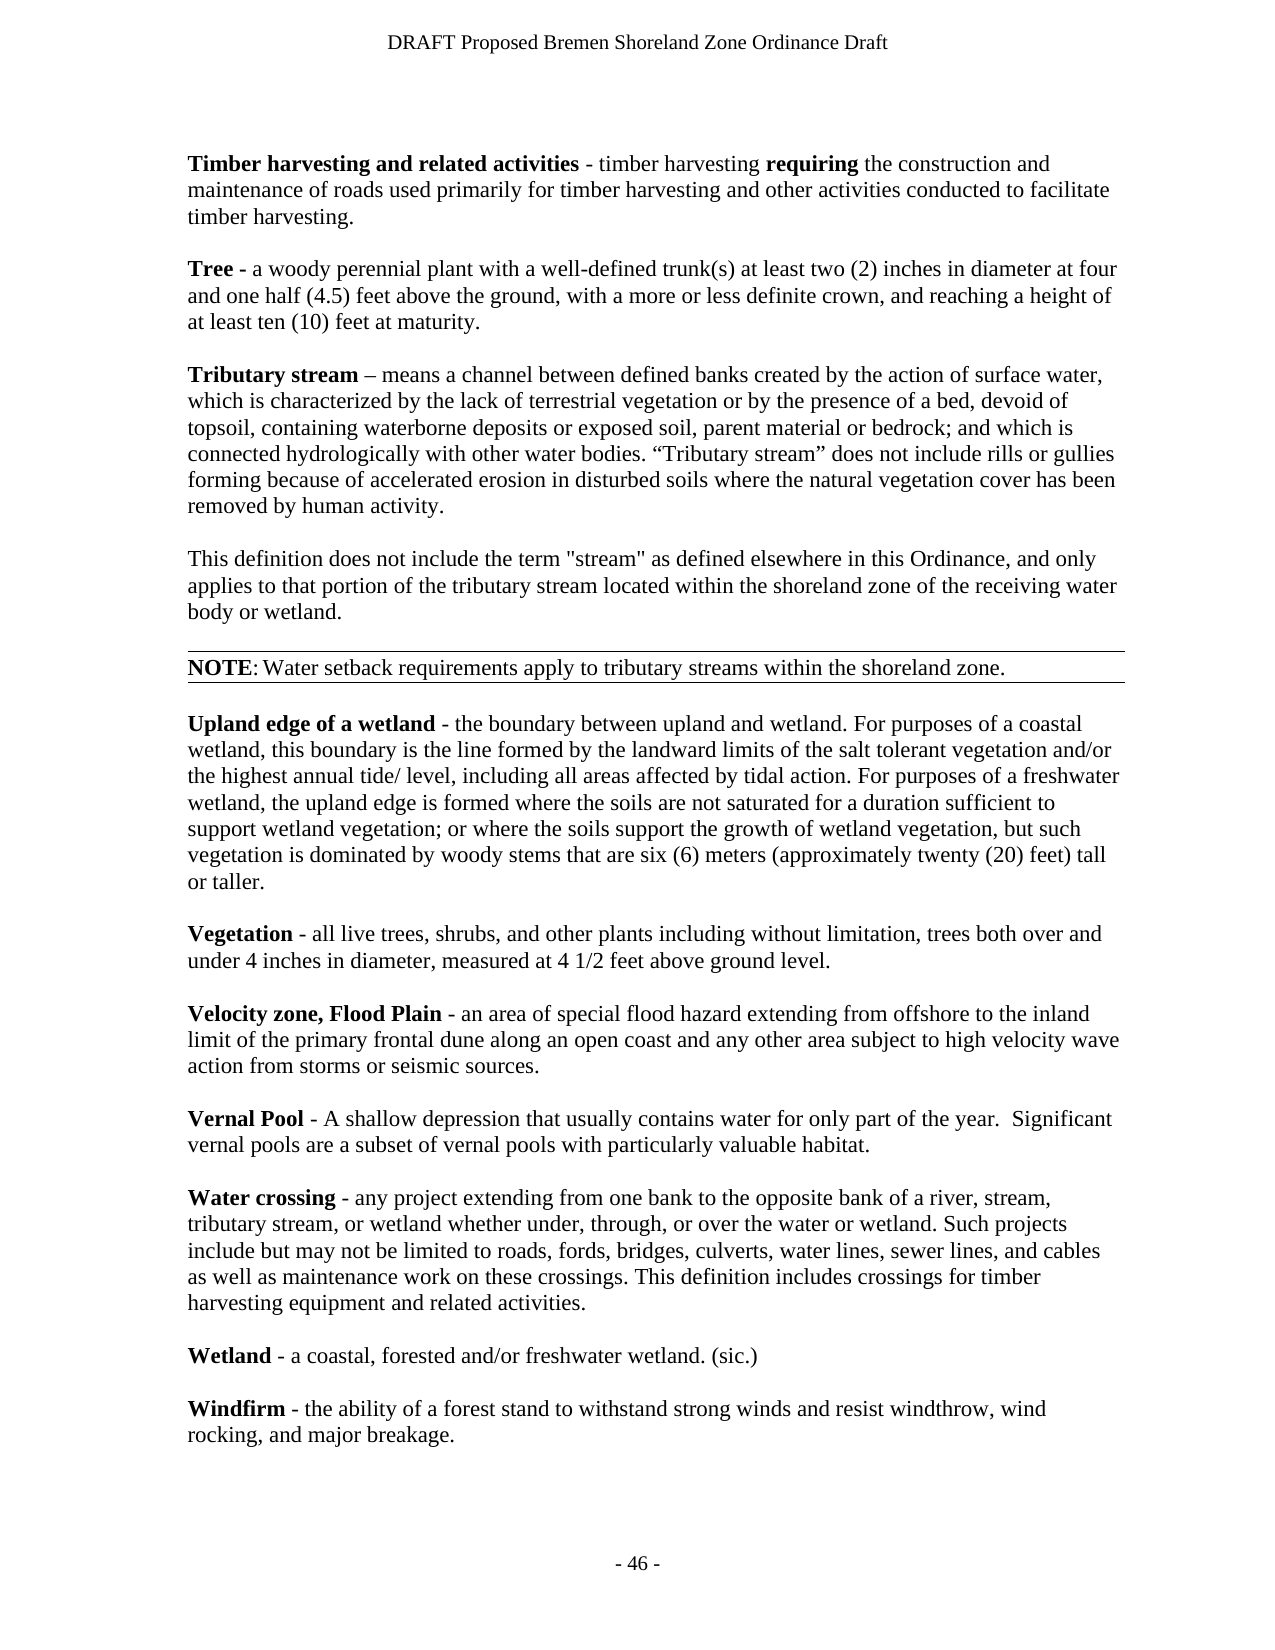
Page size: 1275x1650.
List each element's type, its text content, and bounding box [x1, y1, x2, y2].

text Velocity zone, Flood Plain - an area of special flood hazard extending from offshore to the inland limit of the primary frontal dune along an open coast and any other area subject to high velocity wave action from storms or seismic sources. [150, 999, 1125, 1079]
text Wetland - a coastal, forested and/or freshwater wetland. (sic.) [150, 1342, 1125, 1368]
text NOTE: Water setback requirements apply to tributary streams within the shoreland zone. [187, 652, 1125, 683]
text Vernal Pool - A shallow depression that usually contains water for only part of the year. Significant vernal pools are a subset of vernal pools with particularly valuable habitat. [150, 1105, 1125, 1158]
text Tree - a woody perennial plant with a well-defined trunk(s) at least two (2) inches in diameter at four and one half (4.5) feet above the ground, with a more or less definite crown, and reaching a height of at least ten (10) feet at maturity. [187, 255, 1125, 334]
text Timber harvesting and related activities - timber harvesting requiring the construction and maintenance of roads used primarily for timber harvesting and other activities conducted to facilitate timber harvesting. [150, 150, 1144, 229]
text Vegetation - all live trees, shrubs, and other plants including without limitation, trees both over and under 4 inches in diameter, measured at 4 1/2 feet above ground level. [150, 921, 1125, 973]
text Tributary stream – means a channel between defined banks created by the action of surface water, which is characterized by the lack of terrestrial vegetation or by the presence of a bed, devoid of topsoil, containing waterborne deposits or exposed soil, parent material or bedrock; and which is connected hydrologically with other water bodies. “Tributary stream” does not include rills or gullies forming because of accelerated erosion in disturbed soils where the natural vegetation cover has been removed by human activity. [150, 361, 1125, 519]
list Windfirm - the ability of a forest stand to withstand strong winds and resist windthrow, wind rocking, and major breakage. [187, 1395, 1125, 1448]
text Water crossing - any project extending from one bank to the opposite bank of a river, stream, tributary stream, or wetland whether under, through, or over the water or wetland. Such projects include but may not be limited to roads, fords, bridges, culverts, water lines, sewer lines, and cables as well as maintenance work on these crossings. This definition includes crossings for timber harvesting equipment and related activities. [150, 1184, 1125, 1316]
text Upland edge of a wetland - the boundary between upland and wetland. For purposes of a coastal wetland, this boundary is the line formed by the landward limits of the salt tolerant vegetation and/or the highest annual tide/ level, including all areas affected by tidal action. For purposes of a freshwater wetland, the upland edge is formed where the soils are not saturated for a duration sufficient to support wetland vegetation; or where the soils support the growth of wetland vegetation, but such vegetation is dominated by woody stems that are six (6) meters (approximately twenty (20) feet) tall or taller. [150, 710, 1125, 894]
text This definition does not include the term "stream" as defined elsewhere in this Ordinance, and only applies to that portion of the tributary stream located within the shoreland zone of the receiving water body or wetland. [187, 545, 1125, 624]
